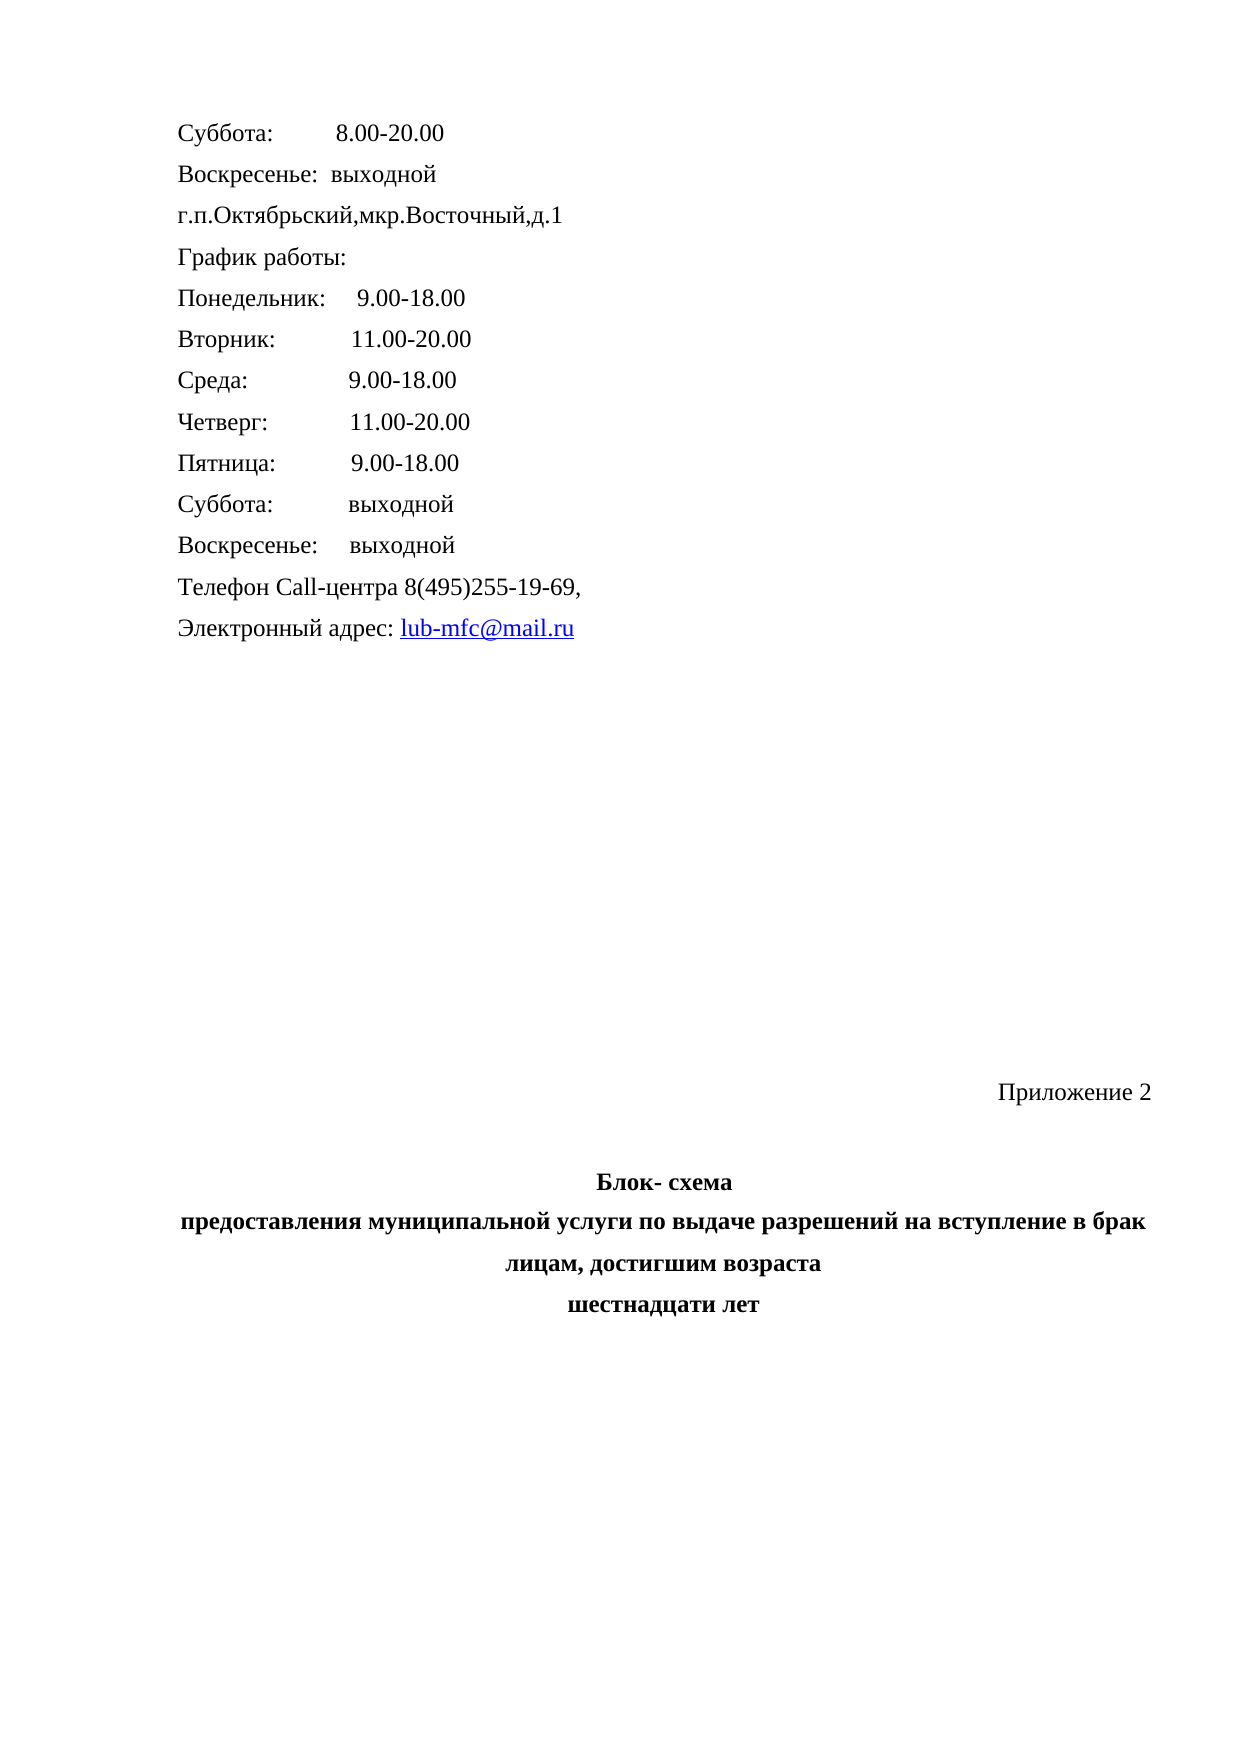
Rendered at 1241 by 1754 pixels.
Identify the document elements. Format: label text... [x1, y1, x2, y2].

text Блок- схема [177, 1167, 1152, 1196]
text Воскресенье: выходной [177, 531, 1152, 559]
text Вторник: 11.00-20.00 [177, 324, 1152, 353]
text Среда: 9.00-18.00 [177, 366, 1152, 394]
text График работы: [177, 242, 1152, 271]
text Четверг: 11.00-20.00 [177, 407, 1152, 436]
text Телефон Call-центра 8(495)255-19-69, [177, 572, 1152, 601]
text Электронный адрес: lub-mfc@mail.ru [177, 613, 1152, 642]
text Понедельник: 9.00-18.00 [177, 283, 1152, 312]
text Приложение 2 [177, 1077, 1152, 1106]
text г.п.Октябрьский,мкр.Восточный,д.1 [177, 201, 1152, 229]
text Воскресенье: выходной [177, 159, 1152, 188]
text Суббота: выходной [177, 489, 1152, 518]
text предоставления муниципальной услуги по выдаче разрешений на вступление в брак лицам, достигшим возраста [177, 1197, 1149, 1279]
text Пятница: 9.00-18.00 [177, 448, 1152, 477]
text шестнадцати лет [177, 1279, 1149, 1321]
text Суббота: 8.00-20.00 [177, 118, 1152, 147]
